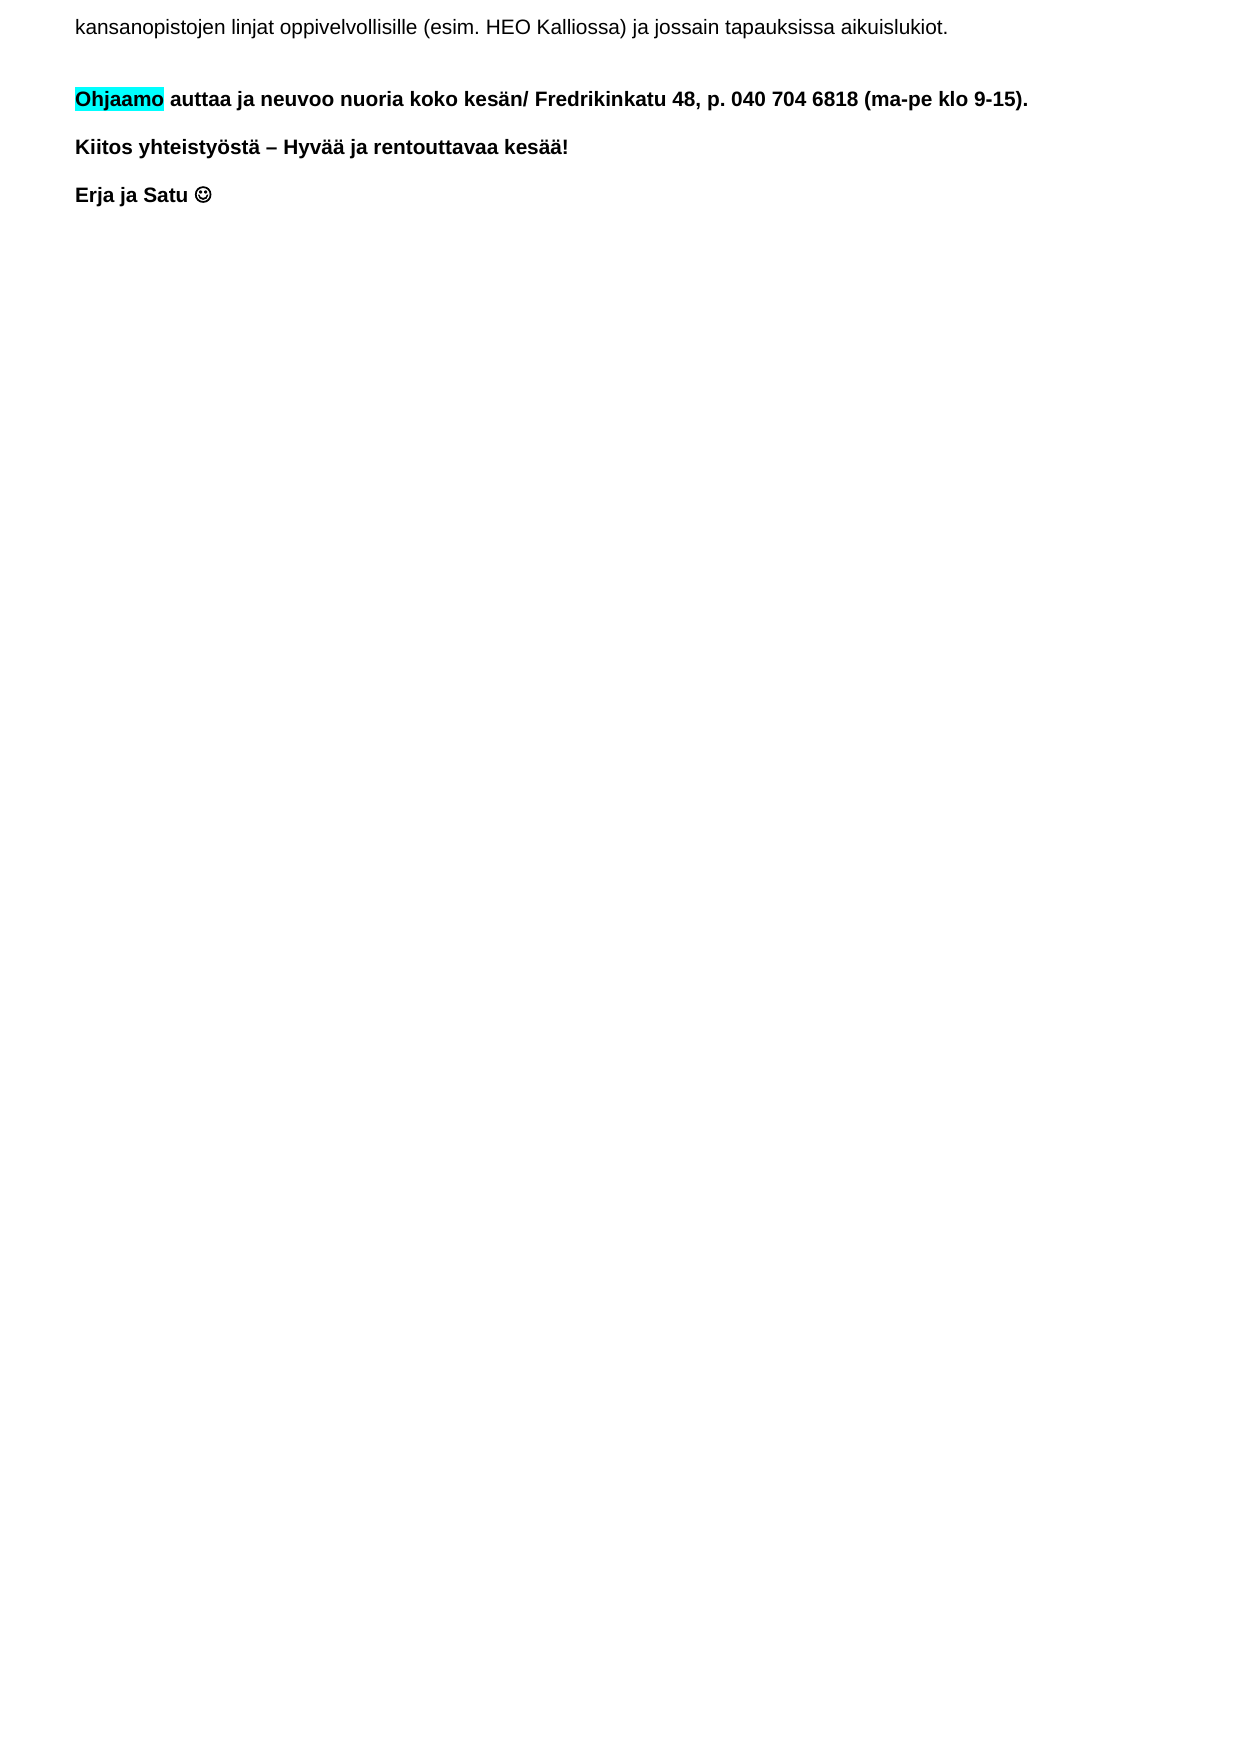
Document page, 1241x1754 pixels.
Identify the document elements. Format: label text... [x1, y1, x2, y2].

text Kiitos yhteistyöstä – Hyvää ja rentouttavaa kesää! [75, 134, 1165, 158]
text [75, 15, 1165, 111]
text Erja ja Satu [75, 182, 1165, 206]
